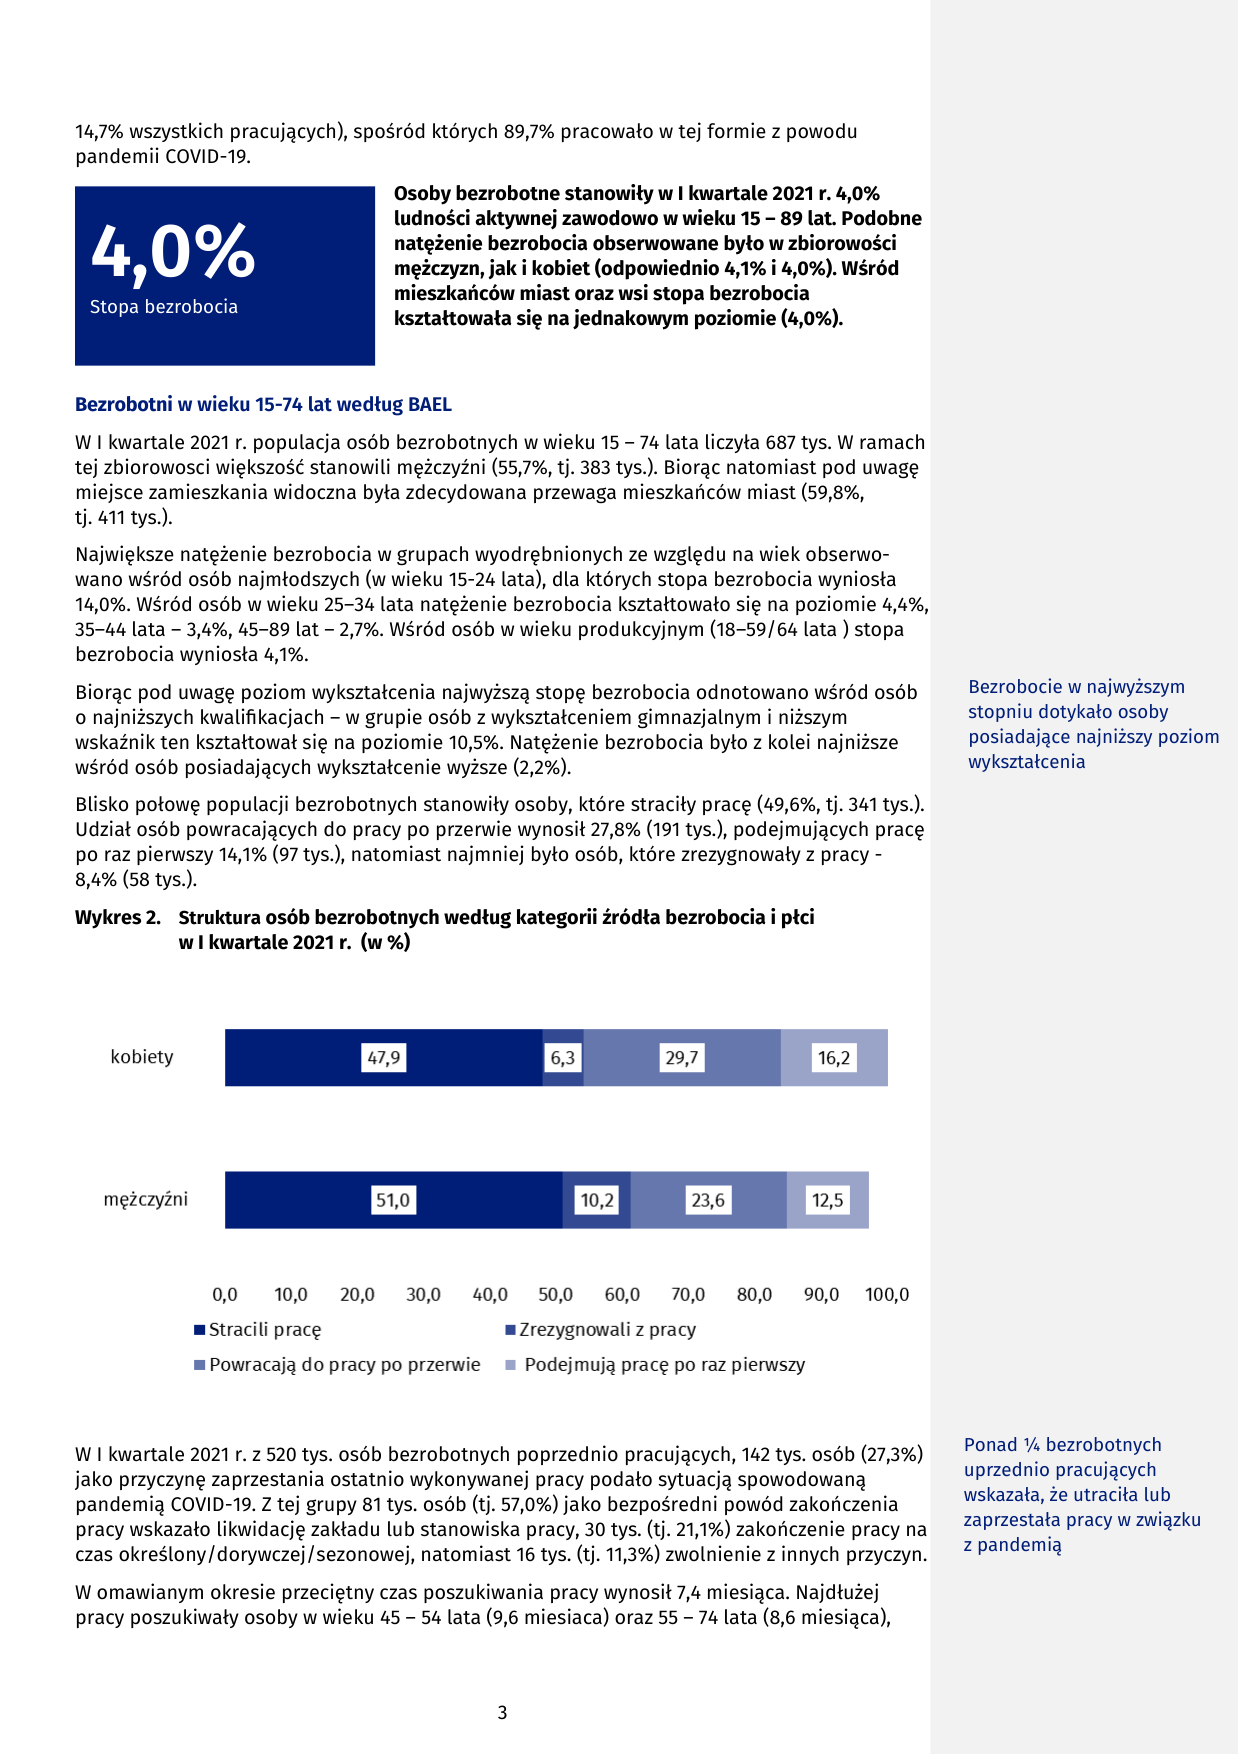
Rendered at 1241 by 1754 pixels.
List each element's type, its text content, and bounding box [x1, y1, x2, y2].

text W I kwartale 2021 r. populacja osób bezrobotnych w wieku 15 – 74 lata liczyła 687 tys. W ramach tej zbiorowosci większość stanowili mężczyźni (55,7%, tj. 383 tys.). Biorąc natomiast pod uwagę miejsce zamieszkania widoczna była zdecydowana przewaga mieszkańców miast (59,8%, tj. 411 tys.). [75, 429, 930, 529]
text Największe natężenie bezrobocia w grupach wyodrębnionych ze względu na wiek obserwo-wano wśród osób najmłodszych (w wieku 15-24 lata), dla których stopa bezrobocia wyniosła 14,0%. Wśród osób w wieku 25–34 lata natężenie bezrobocia kształtowało się na poziomie 4,4%, 35–44 lata – 3,4%, 45–89 lat – 2,7%. Wśród osób w wieku produkcyjnym (18–59/64 lata ) stopa bezrobocia wyniosła 4,1%. [75, 542, 930, 593]
text W I kwartale 2021 r. z 520 tys. osób bezrobotnych poprzednio pracujących, 142 tys. osób (27,3%) jako przyczynę zaprzestania ostatnio wykonywanej pracy podało sytuacją spowodowaną pandemią COVID-19. Z tej grupy 81 tys. osób (tj. 57,0%) jako bezpośredni powód zakończenia pracy wskazało likwidację zakładu lub stanowiska pracy, 30 tys. (tj. 21,1%) zakończenie pracy na czas określony/dorywczej/sezonowej, natomiast 16 tys. (tj. 11,3%) zwolnienie z innych przyczyn. [75, 1442, 930, 1567]
text Biorąc pod uwagę poziom wykształcenia najwyższą stopę bezrobocia odnotowano wśród osób o najniższych kwalifikacjach – w grupie osób z wykształceniem gimnazjalnym i niższym wskaźnik ten kształtował się na poziomie 10,5%. Natężenie bezrobocia było z kolei najniższe wśród osób posiadających wykształcenie wyższe (2,2%). [75, 679, 930, 779]
text Blisko połowę populacji bezrobotnych stanowiły osoby, które straciły pracę (49,6%, tj. 341 tys.). Udział osób powracających do pracy po przerwie wynosił 27,8% (191 tys.), podejmujących pracę po raz pierwszy 14,1% (97 tys.), natomiast najmniej było osób, które zrezygnowały z pracy - 8,4% (58 tys.). [75, 792, 930, 892]
text Osoby bezrobotne stanowiły w I kwartale 2021 r. 4,0% ludności aktywnej zawodowo w wieku 15 – 89 lat. Podobne natężenie bezrobocia obserwowane było w zbiorowości mężczyzn, jak i kobiet (odpowiednio 4,1% i 4,0%). Wśród mieszkańców miast oraz wsi stopa bezrobocia kształtowała się na jednakowym poziomie (4,0%). [75, 181, 930, 331]
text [75, 118, 930, 168]
text Największe natężenie bezrobocia w grupach wyodrębnionych ze względu na wiek obserwo-wano wśród osób najmłodszych (w wieku 15-24 lata), dla których stopa bezrobocia wyniosła 14,0%. Wśród osób w wieku 25–34 lata natężenie bezrobocia kształtowało się na poziomie 4,4%, 35–44 lata – 3,4%, 45–89 lat – 2,7%. Wśród osób w wieku produkcyjnym (18–59/64 lata ) stopa bezrobocia wyniosła 4,1%. [309, 617, 930, 667]
subtitle Bezrobotni w wieku 15-74 lat według BAEL [75, 393, 930, 417]
picture [75, 964, 922, 1392]
text Wykres 2. Struktura osób bezrobotnych według kategorii źródła bezrobocia i płci w I kwartale 2021 r. (w %) [75, 904, 930, 954]
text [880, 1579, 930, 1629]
